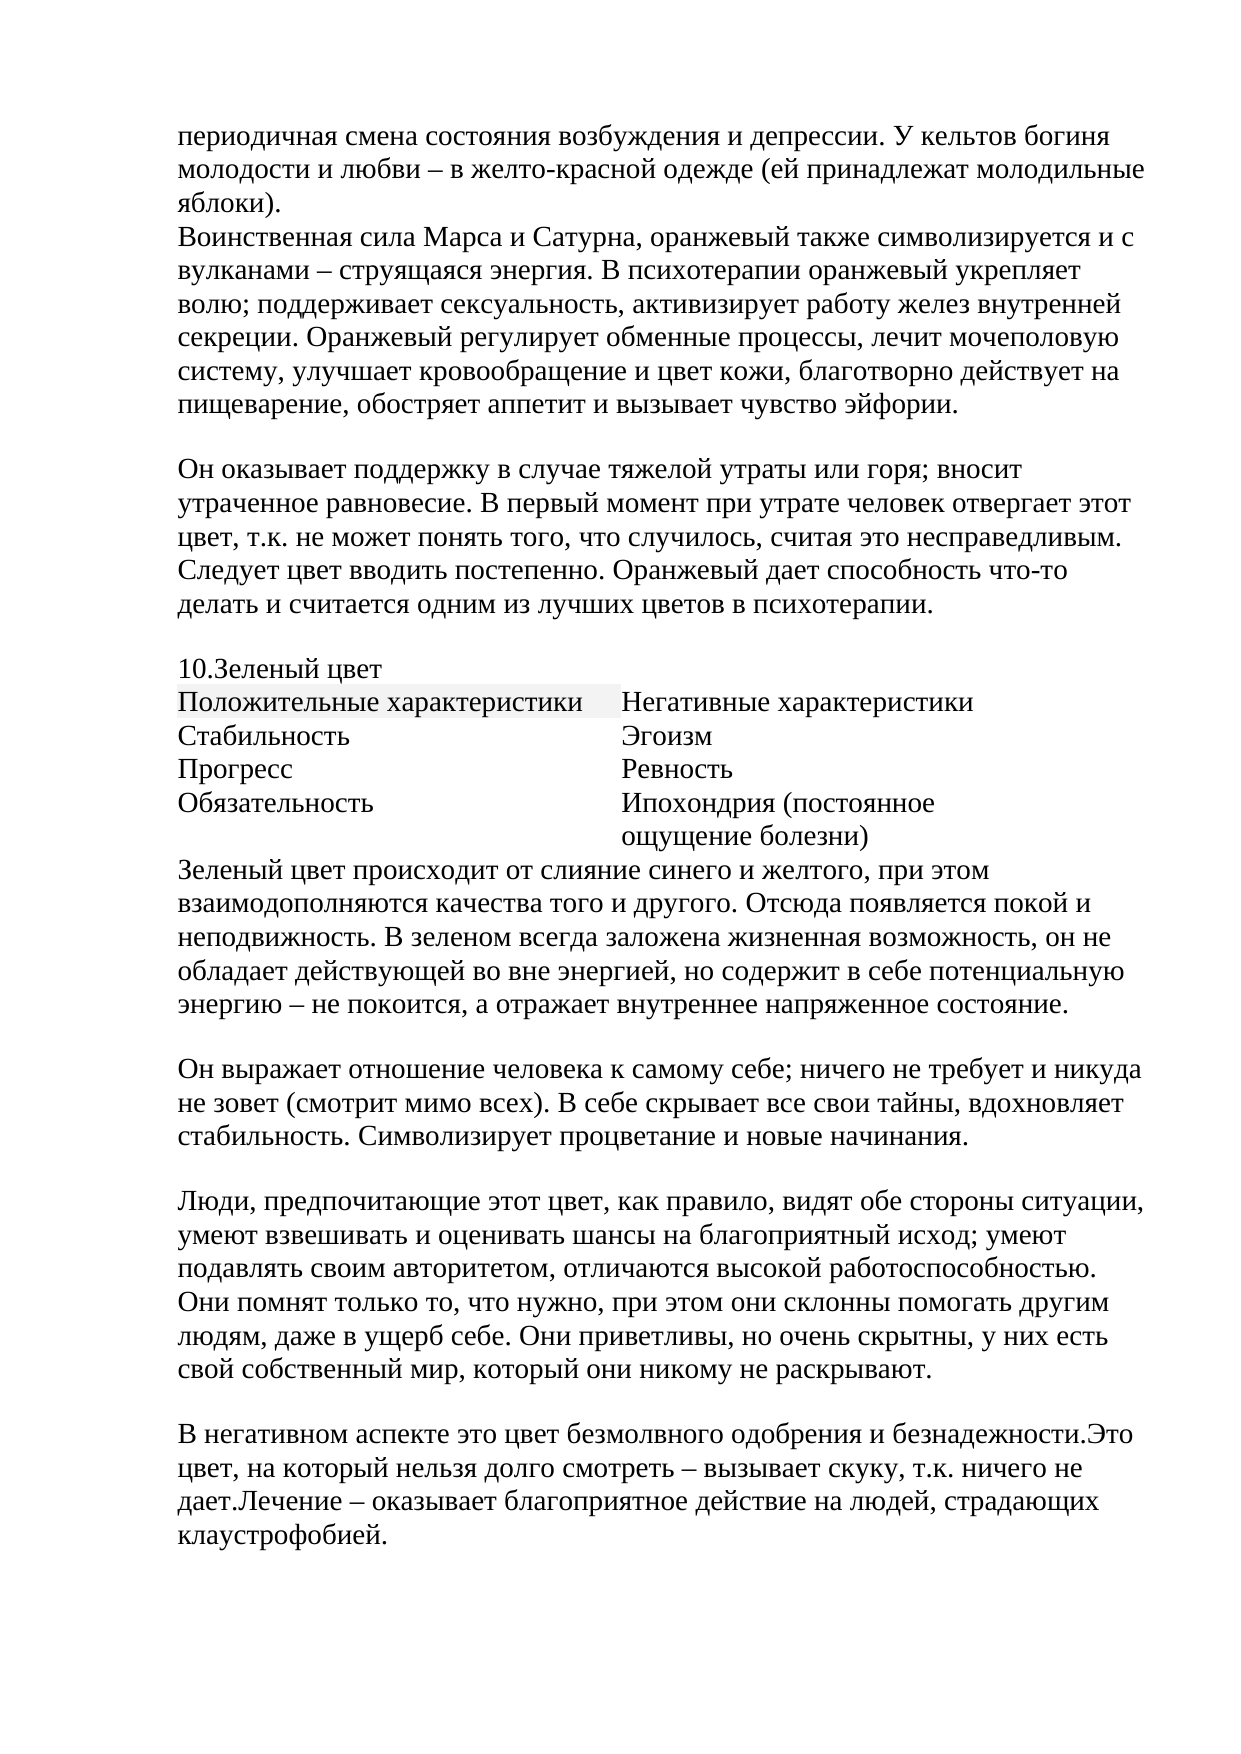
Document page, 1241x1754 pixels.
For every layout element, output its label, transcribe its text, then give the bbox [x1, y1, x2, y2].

text В негативном аспекте это цвет безмолвного одобрения и безнадежности.Это цвет, на который нельзя долго смотреть – вызывает скуку, т.к. ничего не дает.Лечение – оказывает благоприятное действие на людей, страдающих клаустрофобией. [177, 1416, 1152, 1551]
text Люди, предпочитающие этот цвет, как правило, видят обе стороны ситуации, умеют взвешивать и оценивать шансы на благоприятный исход; умеют подавлять своим авторитетом, отличаются высокой работоспособностью. Они помнят только то, что нужно, при этом они склонны помогать другим людям, даже в ущерб себе. Они приветливы, но очень скрытны, у них есть свой собственный мир, который они никому не раскрывают. [177, 1183, 1152, 1385]
table_cell Эгоизм Ревность Ипохондрия (постоянное ощущение болезни) [621, 718, 1065, 852]
text 10.Зеленый цвет [177, 651, 1152, 684]
table_header Положительные характеристики [177, 684, 621, 718]
table_cell Стабильность Прогресс Обязательность [177, 718, 621, 852]
text Зеленый цвет происходит от слияние синего и желтого, при этом взаимодополняются качества того и другого. Отсюда появляется покой и неподвижность. В зеленом всегда заложена жизненная возможность, он не обладает действующей во вне энергией, но содержит в себе потенциальную энергию – не покоится, а отражает внутреннее напряженное состояние. [177, 852, 1152, 1020]
table_header Негативные характеристики [621, 684, 1065, 718]
text Он оказывает поддержку в случае тяжелой утраты или горя; вносит утраченное равновесие. В первый момент при утрате человек отвергает этот цвет, т.к. не может понять того, что случилось, считая это несправедливым. Следует цвет вводить постепенно. Оранжевый дает способность что-то делать и считается одним из лучших цветов в психотерапии. [177, 452, 1152, 619]
text Он выражает отношение человека к самому себе; ничего не требует и никуда не зовет (смотрит мимо всех). В себе скрывает все свои тайны, вдохновляет стабильность. Символизирует процветание и новые начинания. [177, 1051, 1152, 1152]
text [177, 118, 1152, 219]
text Воинственная сила Марса и Сатурна, оранжевый также символизируется и с вулканами – струящаяся энергия. В психотерапии оранжевый укрепляет волю; поддерживает сексуальность, активизирует работу желез внутренней секреции. Оранжевый регулирует обменные процессы, лечит мочеполовую систему, улучшает кровообращение и цвет кожи, благотворно действует на пищеварение, обостряет аппетит и вызывает чувство эйфории. [177, 219, 1152, 420]
